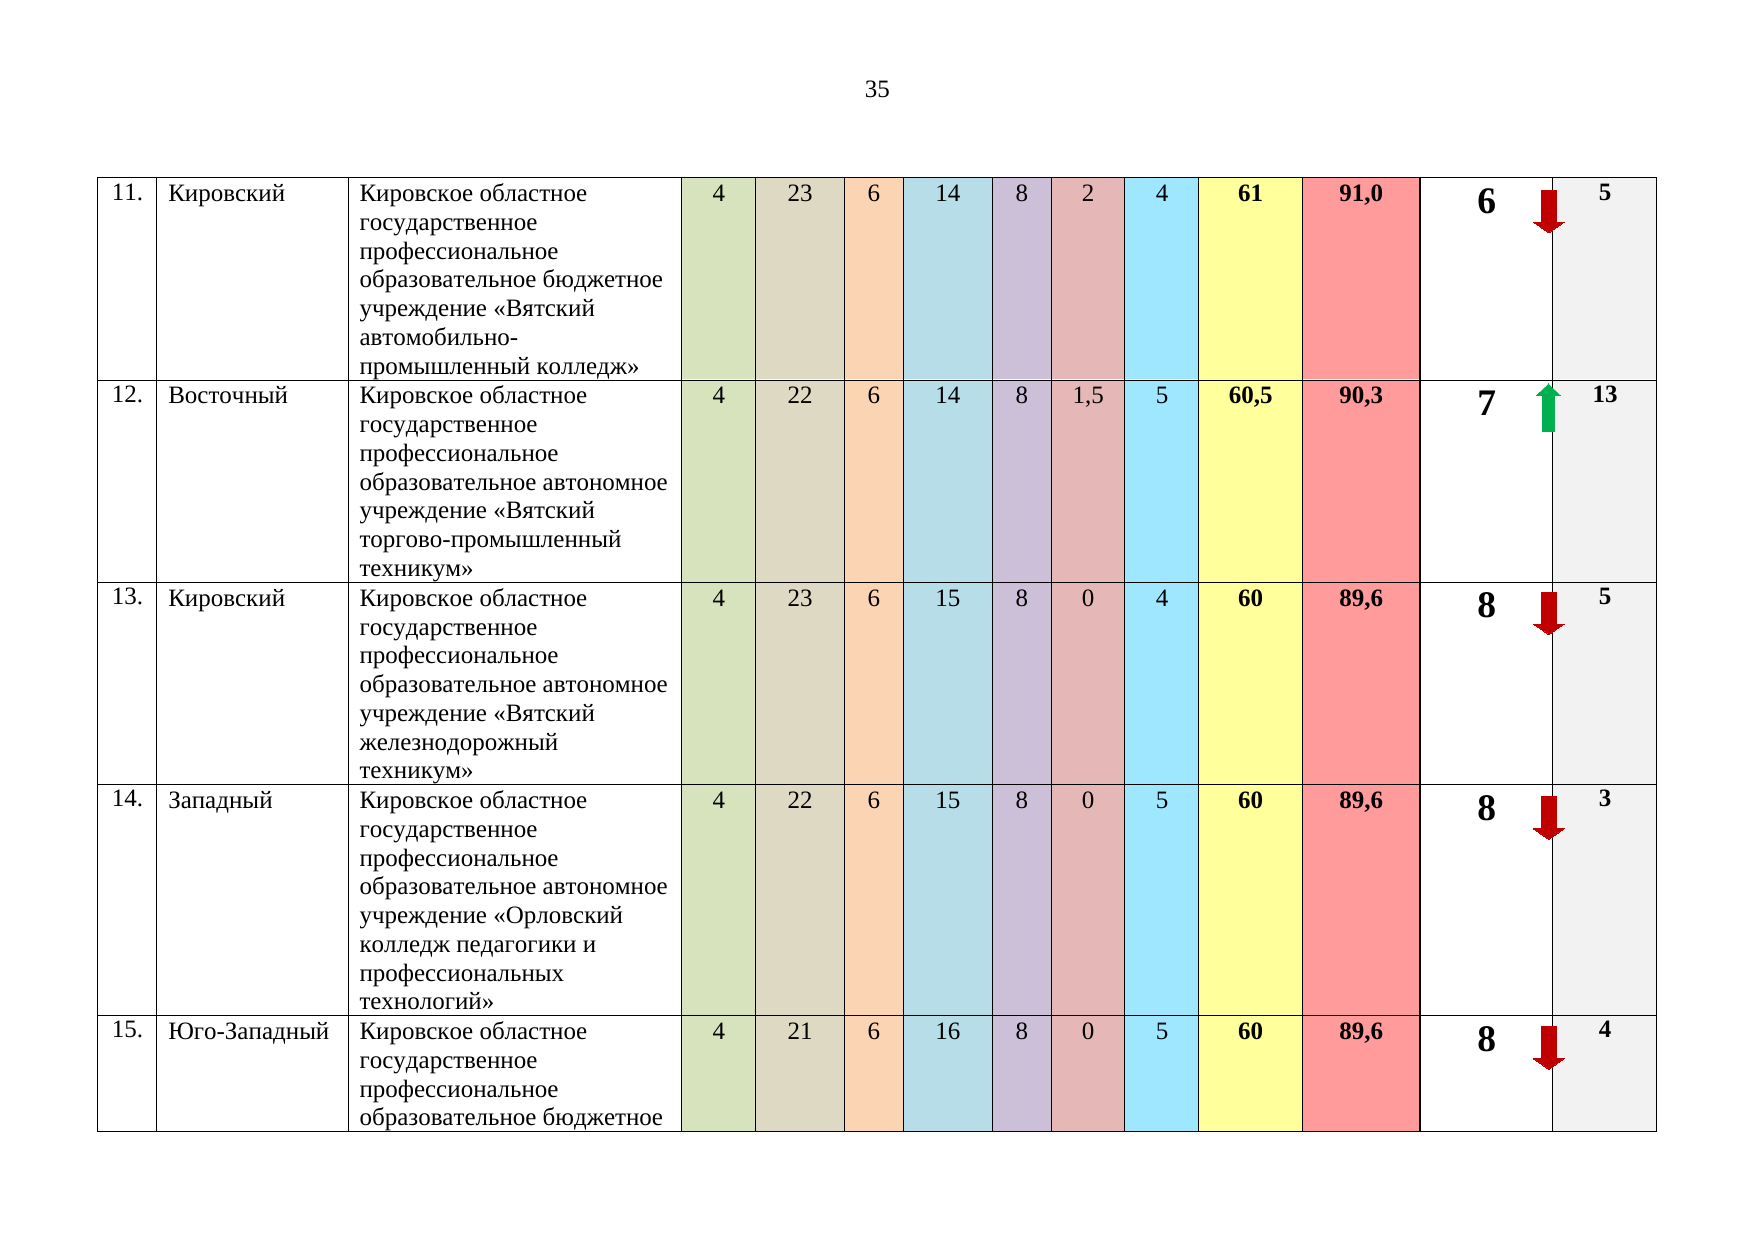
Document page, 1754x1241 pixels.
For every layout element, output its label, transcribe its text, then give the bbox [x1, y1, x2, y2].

table_cell Кировское областное государственное профессиональное образовательное автономное учреждение «Вятский железнодорожный техникум» [349, 583, 681, 784]
table_cell 89,6 [1303, 583, 1419, 784]
table_cell 2 [1052, 178, 1124, 379]
table_cell Восточный [157, 381, 348, 582]
table_cell Кировское областное государственное профессиональное образовательное автономное учреждение «Вятский торгово-промышленный техникум» [349, 381, 681, 582]
table_cell 60,5 [1199, 381, 1302, 582]
table_cell 6 [845, 381, 903, 582]
table_cell 5 [1125, 1016, 1198, 1131]
table_cell 8 [1421, 1016, 1552, 1131]
table_cell 0 [1052, 785, 1124, 1015]
table_cell 7 [1421, 381, 1552, 582]
table_cell 13. [98, 583, 156, 784]
table_cell 8 [993, 583, 1051, 784]
table_cell 6 [845, 583, 903, 784]
table_cell 5 [1125, 785, 1198, 1015]
table_cell 1,5 [1052, 381, 1124, 582]
table_cell 23 [756, 178, 844, 379]
table_cell 4 [1553, 1016, 1656, 1131]
table_cell 22 [756, 381, 844, 582]
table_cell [349, 1016, 681, 1131]
table_cell 21 [756, 1016, 844, 1131]
table_cell 22 [756, 785, 844, 1015]
table_cell Кировское областное государственное профессиональное образовательное автономное учреждение «Орловский колледж педагогики и профессиональных технологий» [349, 785, 681, 1015]
table_cell 4 [682, 785, 755, 1015]
table_cell 4 [682, 1016, 755, 1131]
table_cell 60 [1199, 785, 1302, 1015]
table_cell 0 [1052, 583, 1124, 784]
table_cell Кировское областное государственное профессиональное образовательное бюджетное учреждение «Вятский автомобильно-промышленный колледж» [349, 178, 681, 379]
table_cell 6 [845, 785, 903, 1015]
table_cell 60 [1199, 583, 1302, 784]
table_cell 91,0 [1303, 178, 1419, 379]
table_cell 15 [904, 583, 992, 784]
table_cell 4 [682, 583, 755, 784]
table_cell 14 [904, 178, 992, 379]
table_cell 15. [98, 1016, 156, 1131]
table_cell 0 [1052, 1016, 1124, 1131]
table_cell 14 [904, 381, 992, 582]
table_cell Кировский [157, 583, 348, 784]
table_cell 60 [1199, 1016, 1302, 1131]
table_cell 6 [845, 1016, 903, 1131]
table_cell 6 [1421, 178, 1552, 379]
table_cell 11. [98, 178, 156, 379]
table_cell 4 [682, 381, 755, 582]
table_cell 5 [1125, 381, 1198, 582]
table_cell 16 [904, 1016, 992, 1131]
table_cell 89,6 [1303, 1016, 1419, 1131]
table_cell 8 [993, 1016, 1051, 1131]
table_cell 4 [1125, 583, 1198, 784]
table_cell 3 [1553, 785, 1656, 1015]
table_cell Западный [157, 785, 348, 1015]
table_cell 15 [904, 785, 992, 1015]
table_cell 90,3 [1303, 381, 1419, 582]
table_cell 8 [993, 178, 1051, 379]
table_cell 61 [1199, 178, 1302, 379]
table_cell 5 [1553, 178, 1656, 379]
table_cell 6 [845, 178, 903, 379]
table_cell 8 [993, 785, 1051, 1015]
table_cell 8 [1421, 785, 1552, 1015]
table_cell 8 [993, 381, 1051, 582]
table_cell 4 [1125, 178, 1198, 379]
table_cell 5 [1553, 583, 1656, 784]
table_cell Юго-Западный [157, 1016, 348, 1131]
table_cell 8 [1421, 583, 1552, 784]
table_cell Кировский [157, 178, 348, 379]
table_cell 4 [682, 178, 755, 379]
table_cell 12. [98, 381, 156, 582]
table_cell 89,6 [1303, 785, 1419, 1015]
table_cell 14. [98, 785, 156, 1015]
table_cell 23 [756, 583, 844, 784]
table_cell 13 [1553, 381, 1656, 582]
